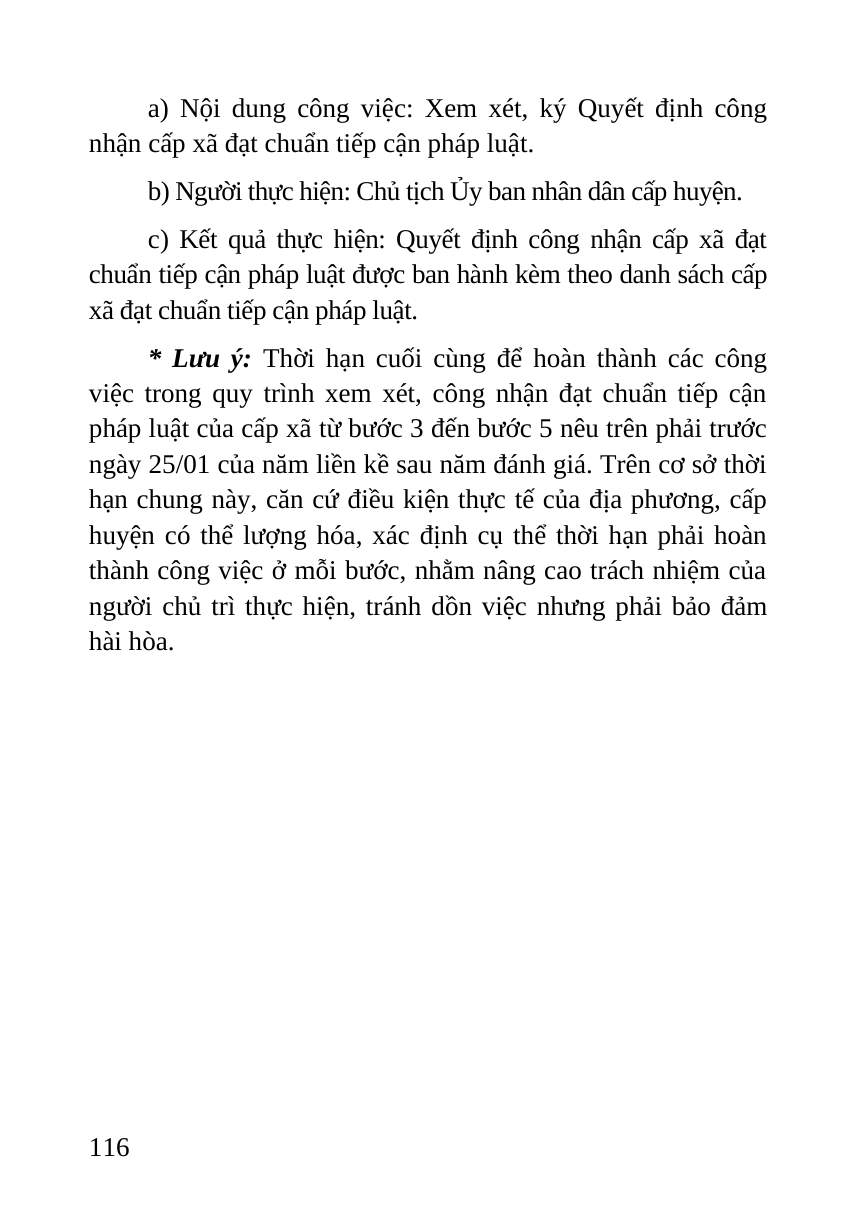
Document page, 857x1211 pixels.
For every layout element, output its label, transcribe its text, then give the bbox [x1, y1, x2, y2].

text a) Nội dung công việc: Xem xét, ký Quyết định công nhận cấp xã đạt chuẩn tiếp cận pháp luật. [89, 89, 768, 159]
text c) Kết quả thực hiện: Quyết định công nhận cấp xã đạt chuẩn tiếp cận pháp luật được ban hành kèm theo danh sách cấp xã đạt chuẩn tiếp cận pháp luật. [89, 220, 768, 326]
text b) Người thực hiện: Chủ tịch Ủy ban nhân dân cấp huyện. [89, 172, 768, 207]
text * Lưu ý: Thời hạn cuối cùng để hoàn thành các công việc trong quy trình xem xét, công nhận đạt chuẩn tiếp cận pháp luật của cấp xã từ bước 3 đến bước 5 nêu trên phải trước ngày 25/01 của năm liền kề sau năm đánh giá. Trên cơ sở thời hạn chung này, căn cứ điều kiện thực tế của địa phương, cấp huyện có thể lượng hóa, xác định cụ thể thời hạn phải hoàn thành công việc ở mỗi bước, nhằm nâng cao trách nhiệm của người chủ trì thực hiện, tránh dồn việc nhưng phải bảo đảm hài hòa. [89, 339, 768, 657]
